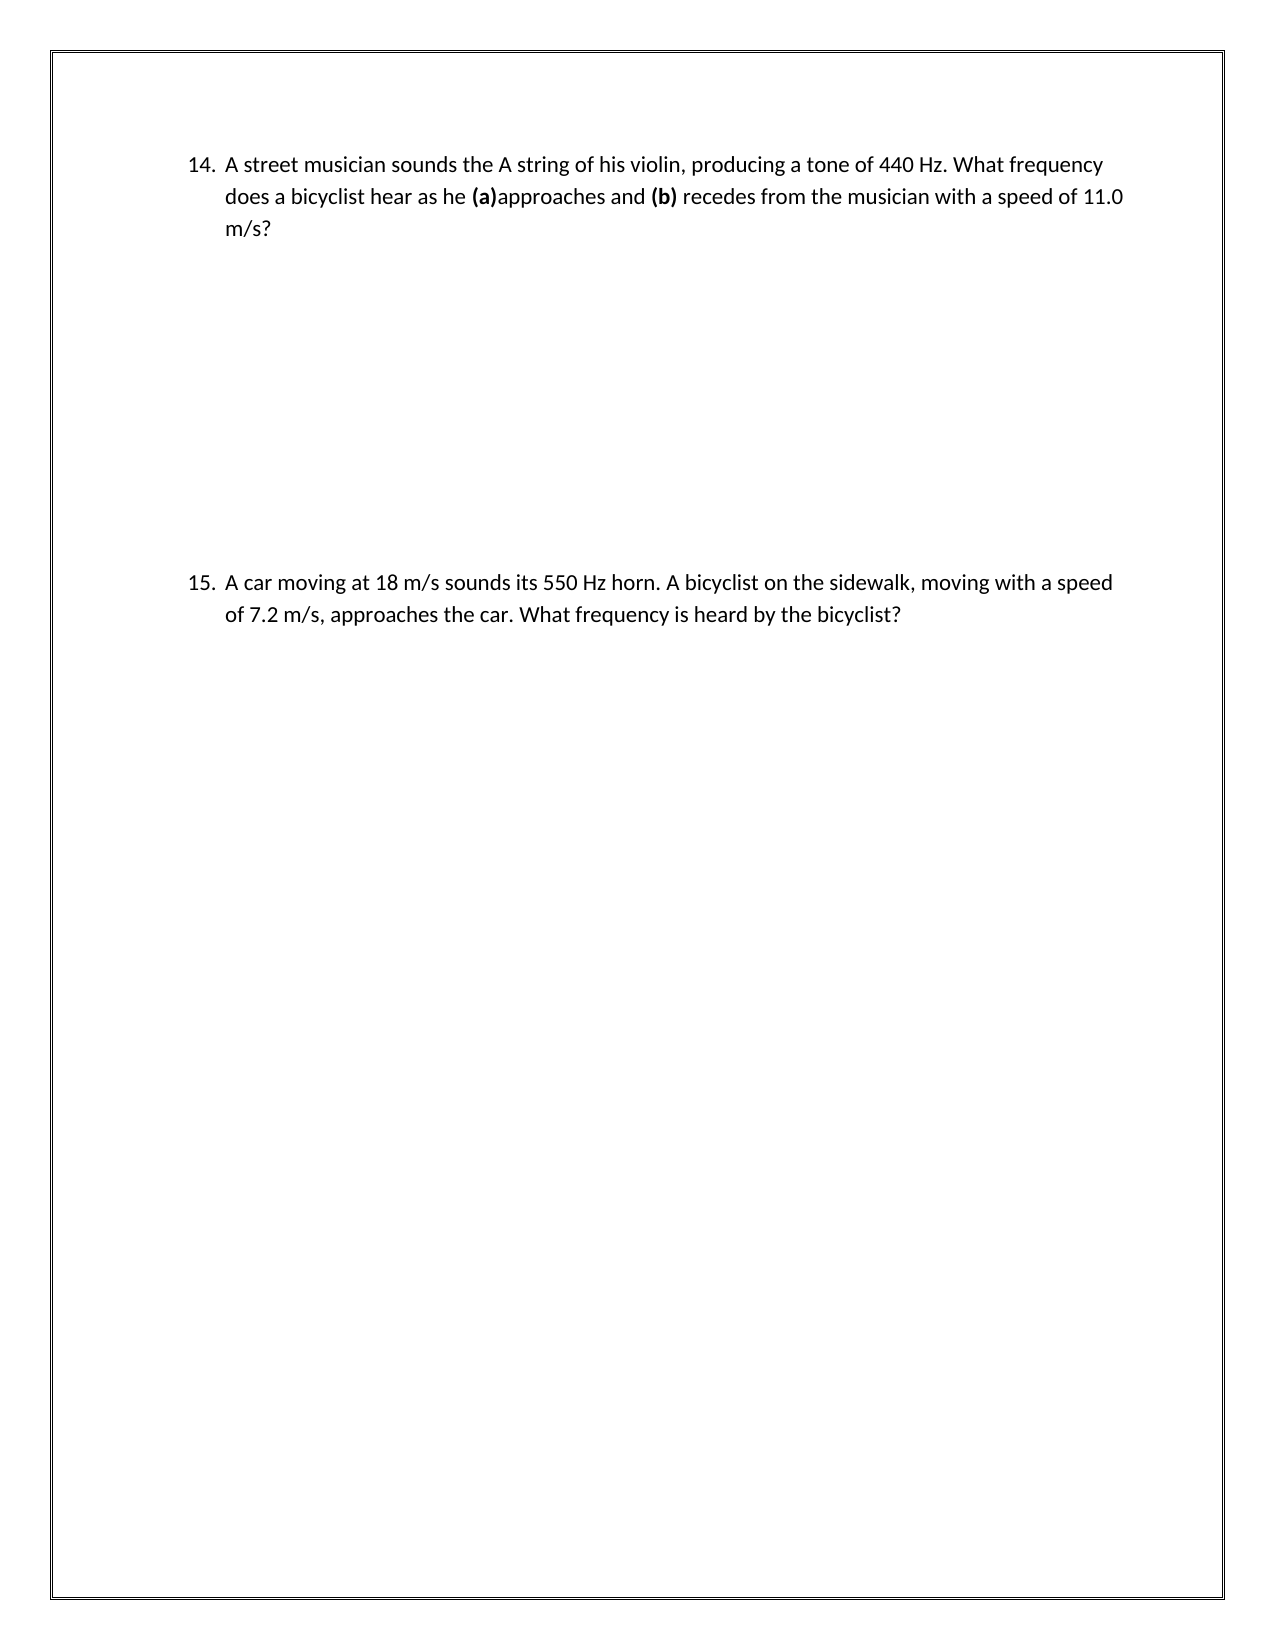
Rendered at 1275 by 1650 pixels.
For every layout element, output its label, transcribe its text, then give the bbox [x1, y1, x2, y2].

list A car moving at 18 m/s sounds its 550 Hz horn. A bicyclist on the sidewalk, moving with a speed of 7.2 m/s, approaches the car. What frequency is heard by the bicyclist? [187, 568, 1125, 629]
list A street musician sounds the A string of his violin, producing a tone of 440 Hz. What frequency does a bicyclist hear as he (a)approaches and (b) recedes from the musician with a speed of 11.0 m/s? [187, 150, 1125, 242]
